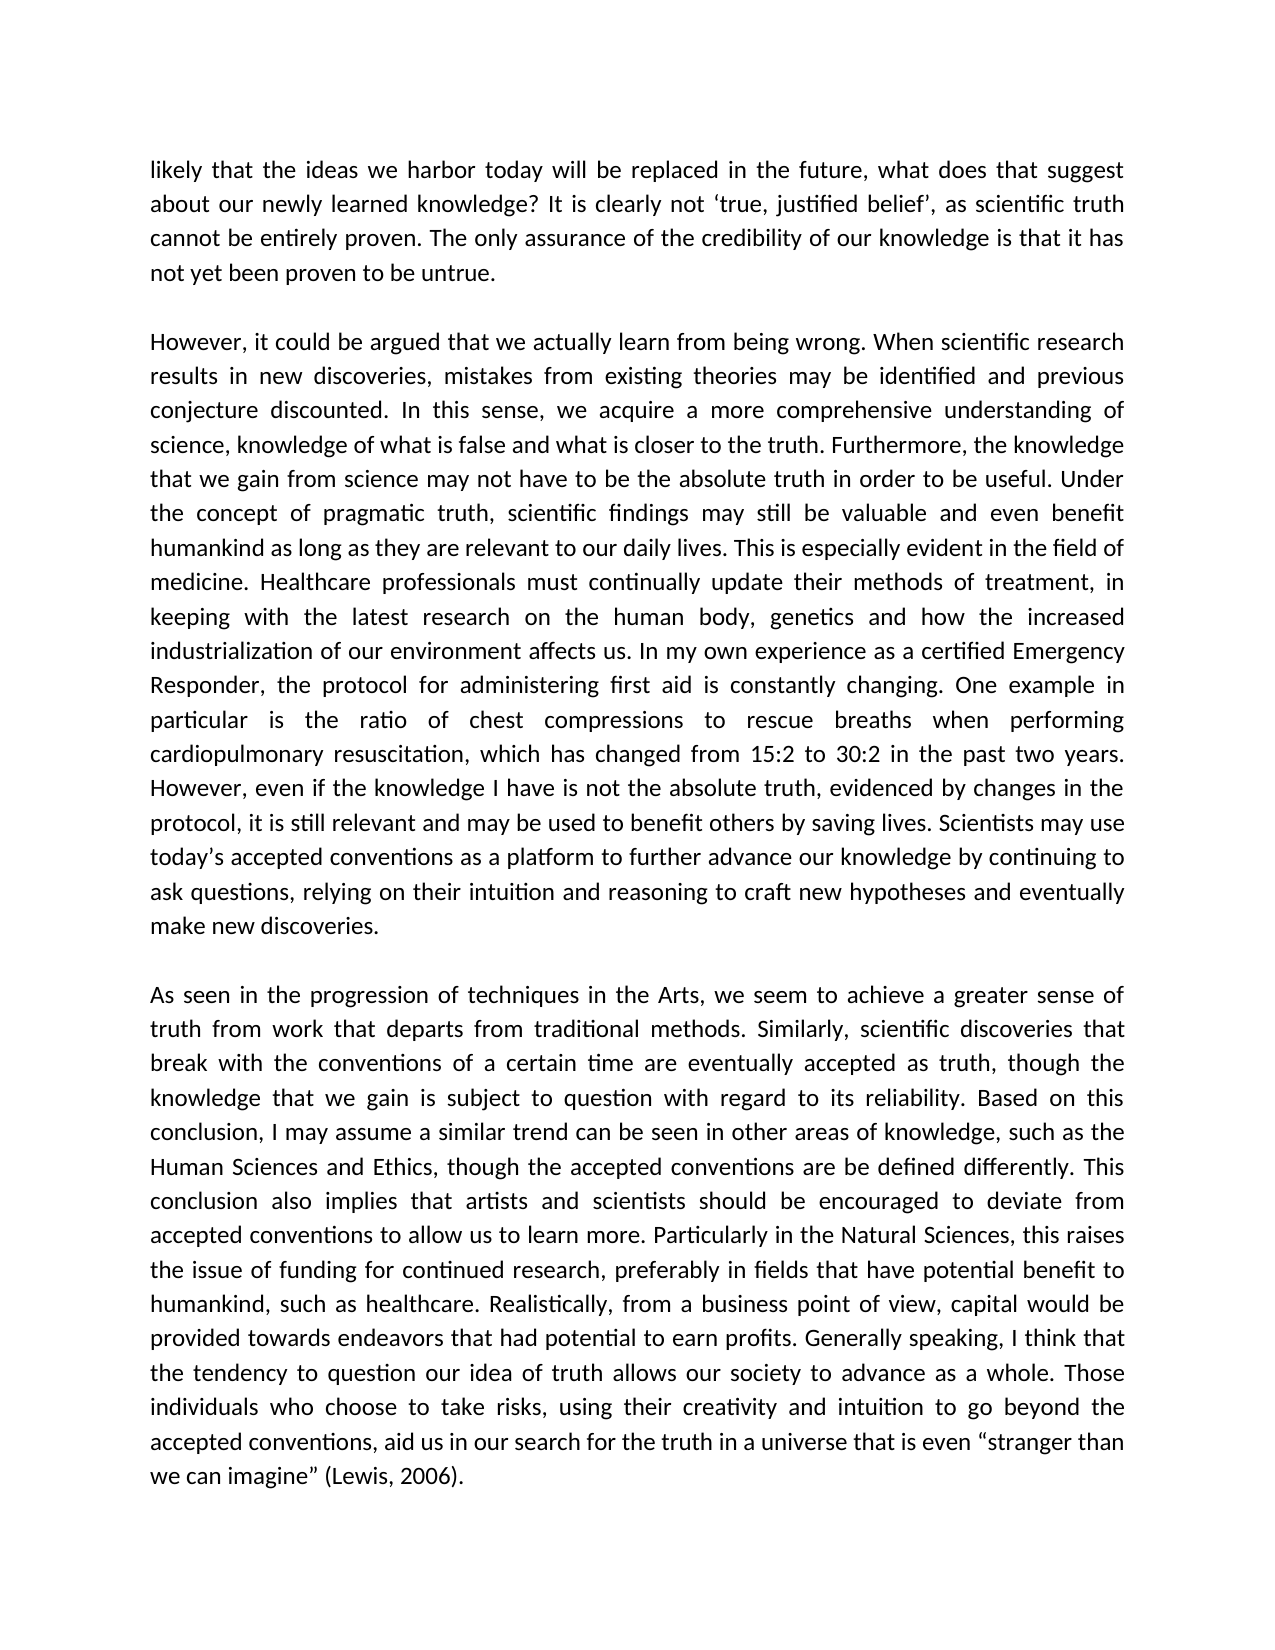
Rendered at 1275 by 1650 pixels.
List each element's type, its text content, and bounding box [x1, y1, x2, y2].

text As seen in the progression of techniques in the Arts, we seem to achieve a greater sense of truth from work that departs from traditional methods. Similarly, scientific discoveries that break with the conventions of a certain time are eventually accepted as truth, though the knowledge that we gain is subject to question with regard to its reliability. Based on this conclusion, I may assume a similar trend can be seen in other areas of knowledge, such as the Human Sciences and Ethics, though the accepted conventions are be defined differently. This conclusion also implies that artists and scientists should be encouraged to deviate from accepted conventions to allow us to learn more. Particularly in the Natural Sciences, this raises the issue of funding for continued research, preferably in fields that have potential benefit to humankind, such as healthcare. Realistically, from a business point of view, capital would be provided towards endeavors that had potential to earn profits. Generally speaking, I think that the tendency to question our idea of truth allows our society to advance as a whole. Those individuals who choose to take risks, using their creativity and intuition to go beyond the accepted conventions, aid us in our search for the truth in a universe that is even “stranger than we can imagine” (Lewis, 2006). [150, 975, 1125, 1491]
text However, it could be argued that we actually learn from being wrong. When scientific research results in new discoveries, mistakes from existing theories may be identified and previous conjecture discounted. In this sense, we acquire a more comprehensive understanding of science, knowledge of what is false and what is closer to the truth. Furthermore, the knowledge that we gain from science may not have to be the absolute truth in order to be useful. Under the concept of pragmatic truth, scientific findings may still be valuable and even benefit humankind as long as they are relevant to our daily lives. This is especially evident in the field of medicine. Healthcare professionals must continually update their methods of treatment, in keeping with the latest research on the human body, genetics and how the increased industrialization of our environment affects us. In my own experience as a certified Emergency Responder, the protocol for administering first aid is constantly changing. One example in particular is the ratio of chest compressions to rescue breaths when performing cardiopulmonary resuscitation, which has changed from 15:2 to 30:2 in the past two years. However, even if the knowledge I have is not the absolute truth, evidenced by changes in the protocol, it is still relevant and may be used to benefit others by saving lives. Scientists may use today’s accepted conventions as a platform to further advance our knowledge by continuing to ask questions, relying on their intuition and reasoning to craft new hypotheses and eventually make new discoveries. [150, 322, 1125, 941]
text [150, 150, 1125, 287]
